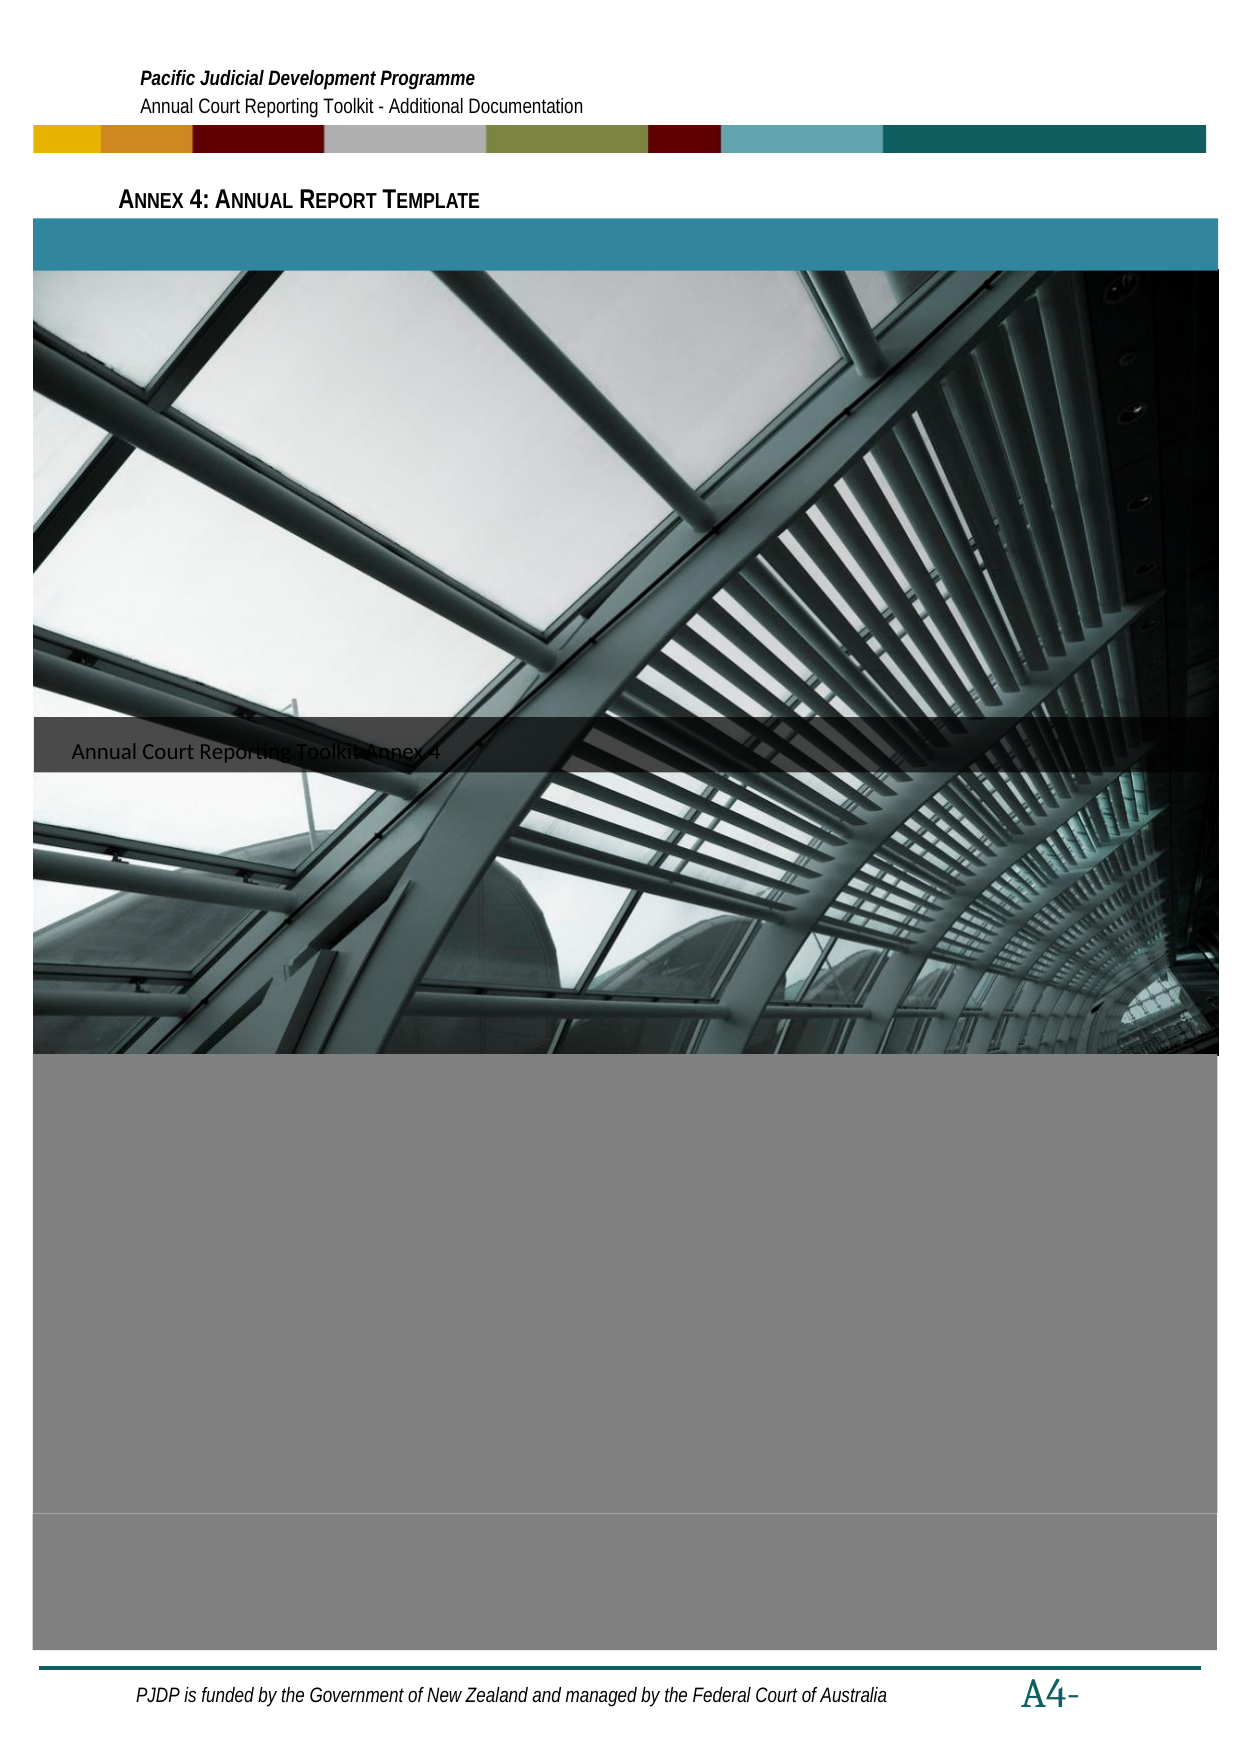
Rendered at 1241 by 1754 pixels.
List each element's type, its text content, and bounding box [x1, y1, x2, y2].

picture [33, 125, 1207, 153]
picture [33, 271, 1219, 1056]
subtitle Annex 4: Annual Report Template [118, 184, 1122, 215]
